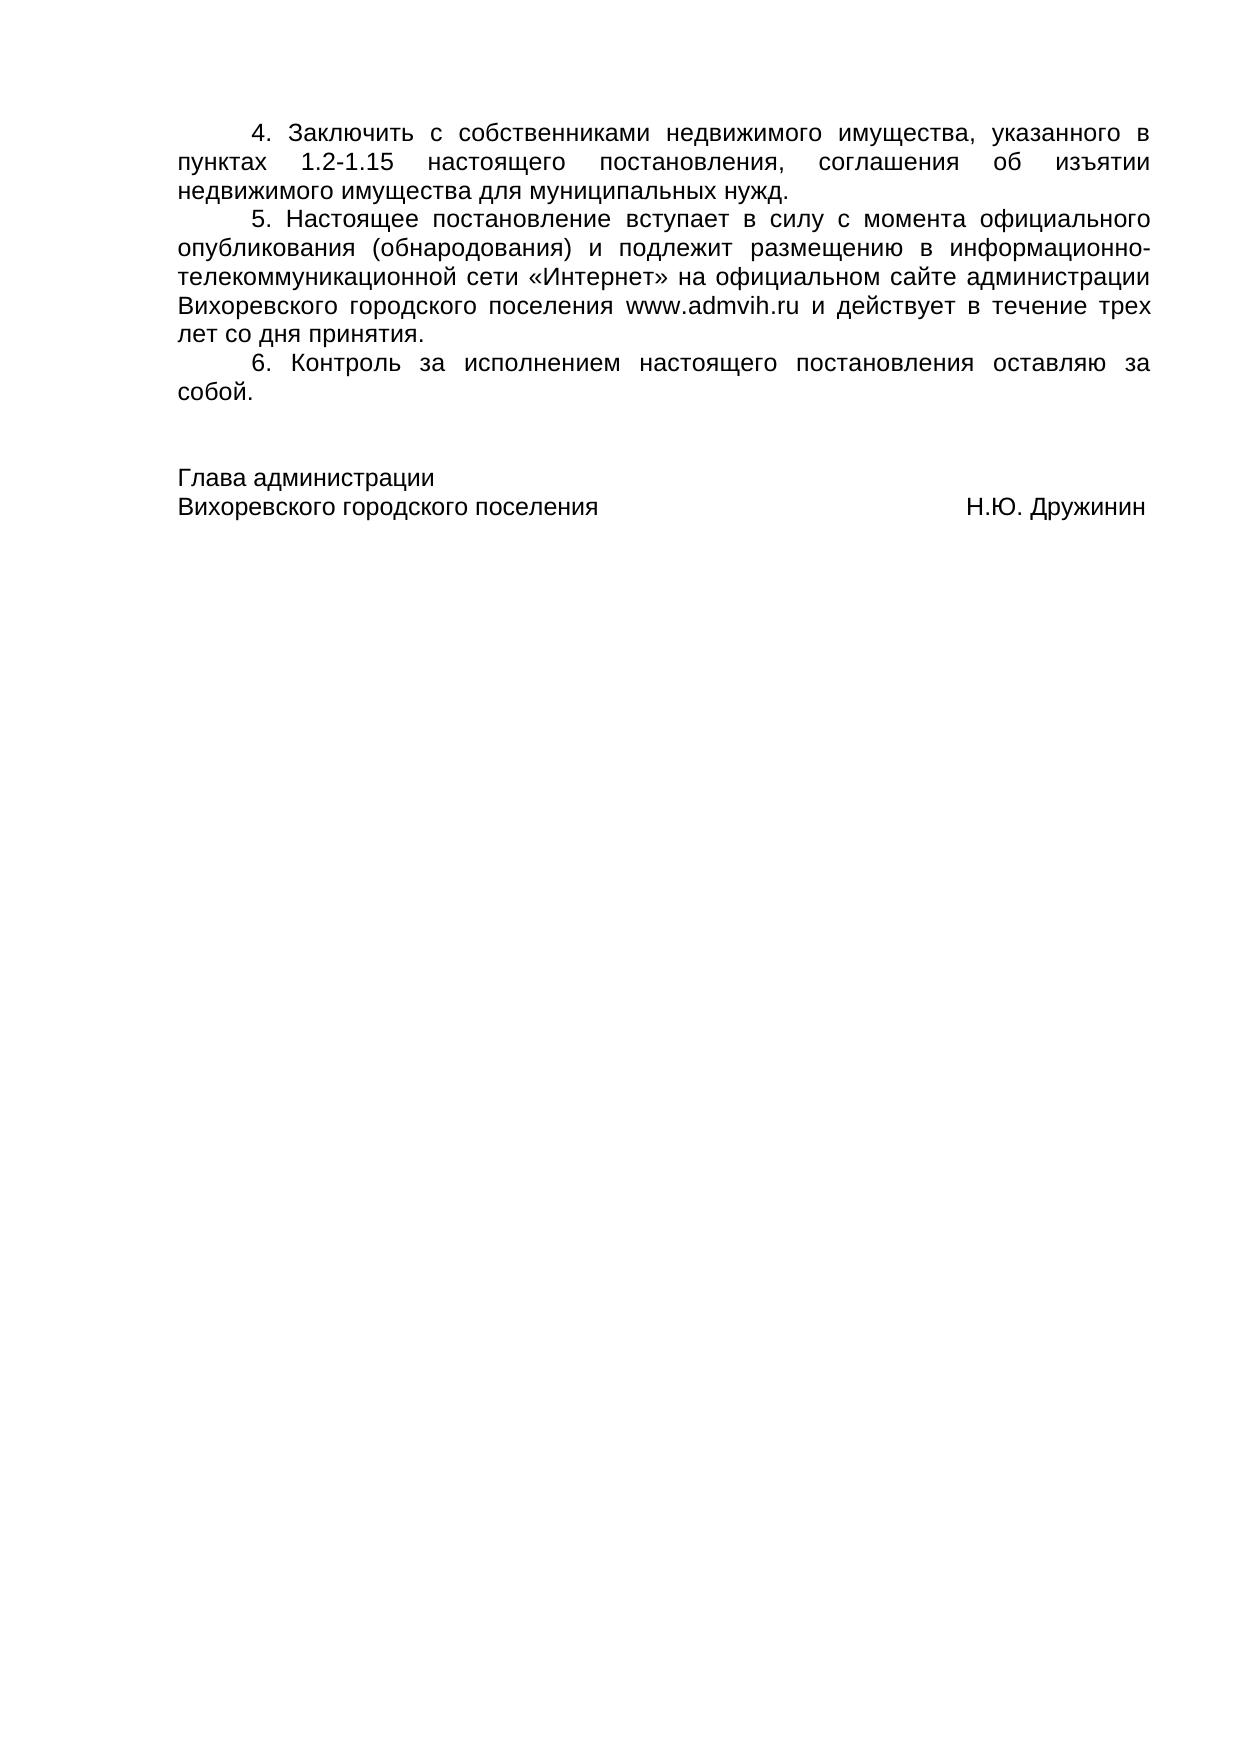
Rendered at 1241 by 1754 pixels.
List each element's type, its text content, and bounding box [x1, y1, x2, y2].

text 6. Контроль за исполнением настоящего постановления оставляю за собой. [177, 348, 1152, 406]
text Глава администрации [177, 463, 1152, 492]
text 4. Заключить с собственниками недвижимого имущества, указанного в пунктах 1.2-1.15 настоящего постановления, соглашения об изъятии недвижимого имущества для муниципальных нужд. [177, 118, 1152, 204]
text 5. Настоящее постановление вступает в силу с момента официального опубликования (обнародования) и подлежит размещению в информационно-телекоммуникационной сети «Интернет» на официальном сайте администрации Вихоревского городского поселения www.admvih.ru и действует в течение трех лет со дня принятия. [177, 204, 1152, 348]
text Вихоревского городского поселения Н.Ю. Дружинин [177, 492, 1152, 521]
